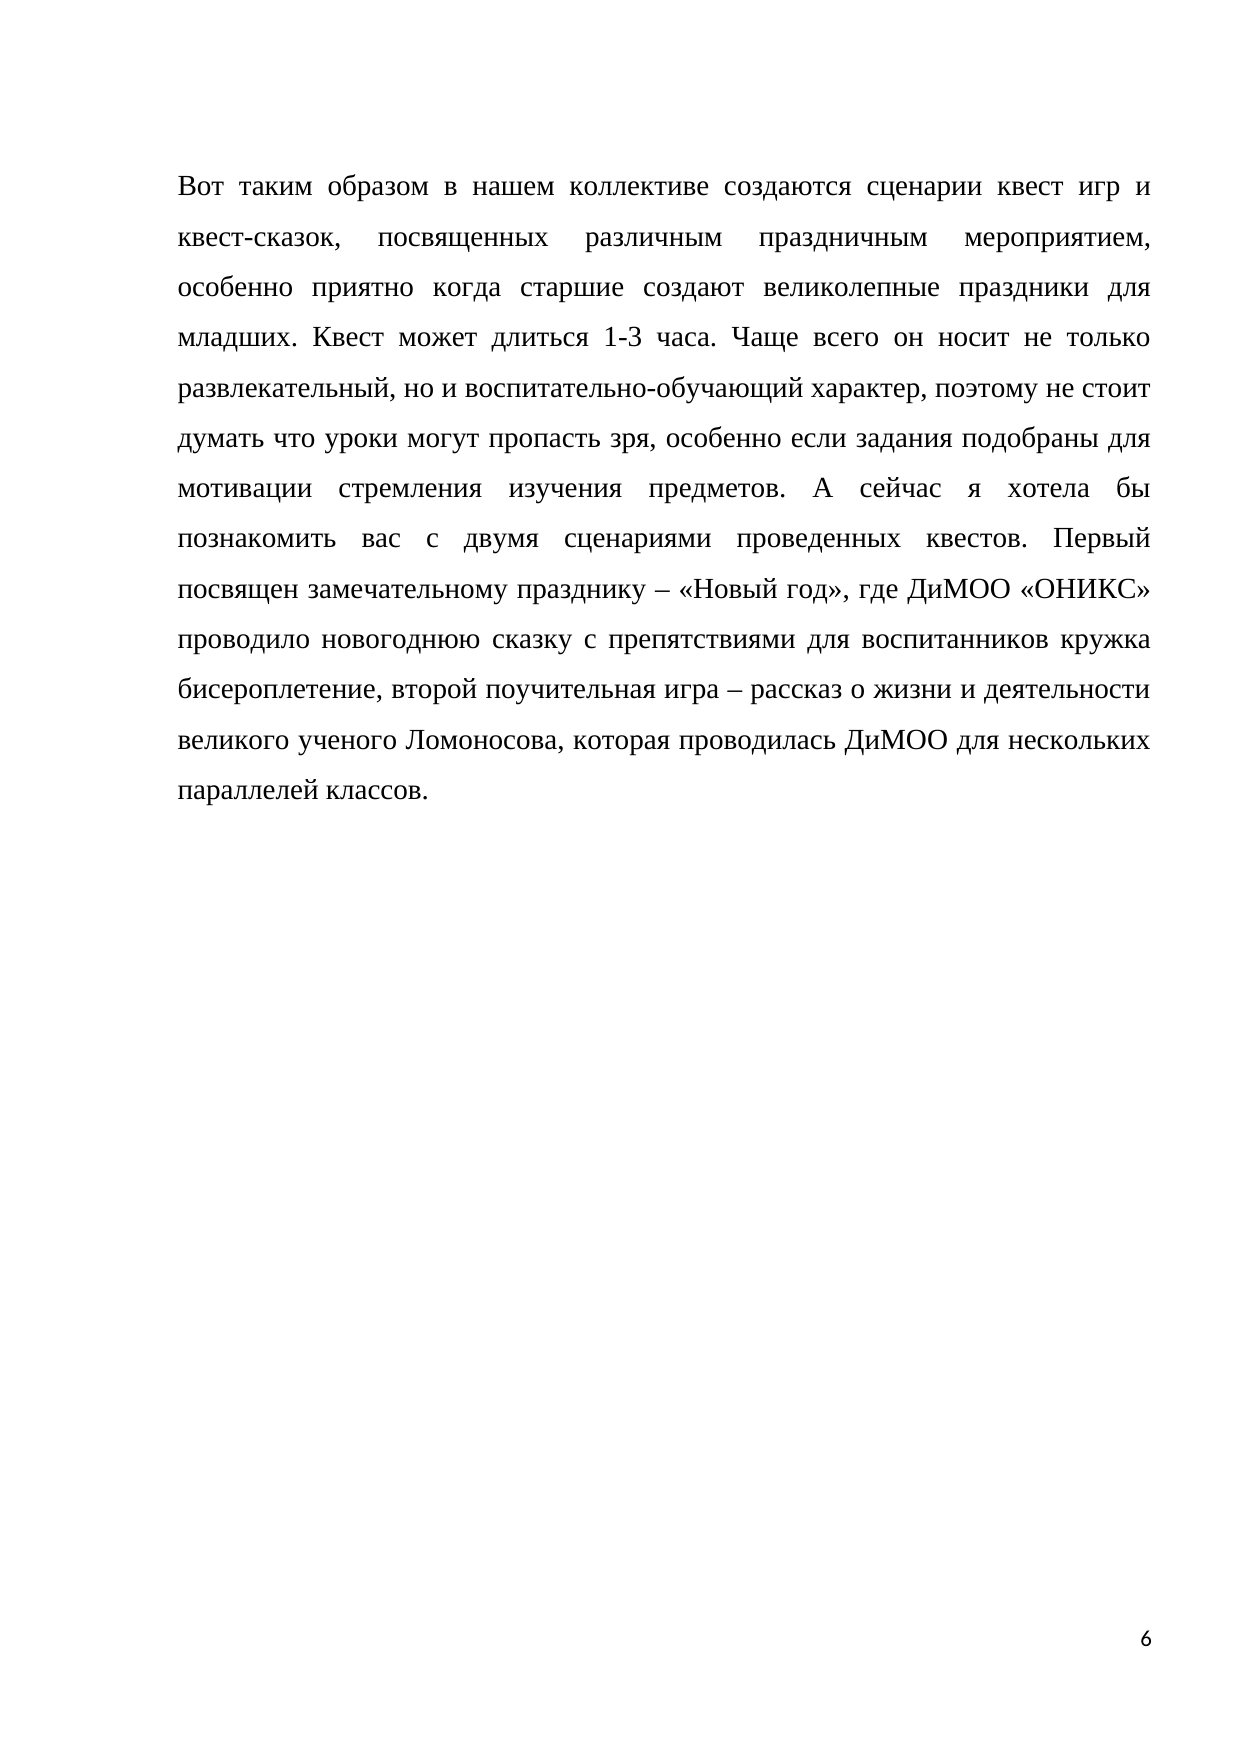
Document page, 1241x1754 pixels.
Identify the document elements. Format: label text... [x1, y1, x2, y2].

list Вот таким образом в нашем коллективе создаются сценарии квест игр и квест-сказок, посвященных различным праздничным мероприятием, особенно приятно когда старшие создают великолепные праздники для младших. Квест может длиться 1-3 часа. Чаще всего он носит не только развлекательный, но и воспитательно-обучающий характер, поэтому не стоит думать что уроки могут пропасть зря, особенно если задания подобраны для мотивации стремления изучения предметов. А сейчас я хотела бы познакомить вас с двумя сценариями проведенных квестов. Первый посвящен замечательному празднику – «Новый год», где ДиМОО «ОНИКС» проводило новогоднюю сказку с препятствиями для воспитанников кружка бисероплетение, второй поучительная игра – рассказ о жизни и деятельности великого ученого Ломоносова, которая проводилась ДиМОО для нескольких параллелей классов. [177, 168, 1152, 806]
